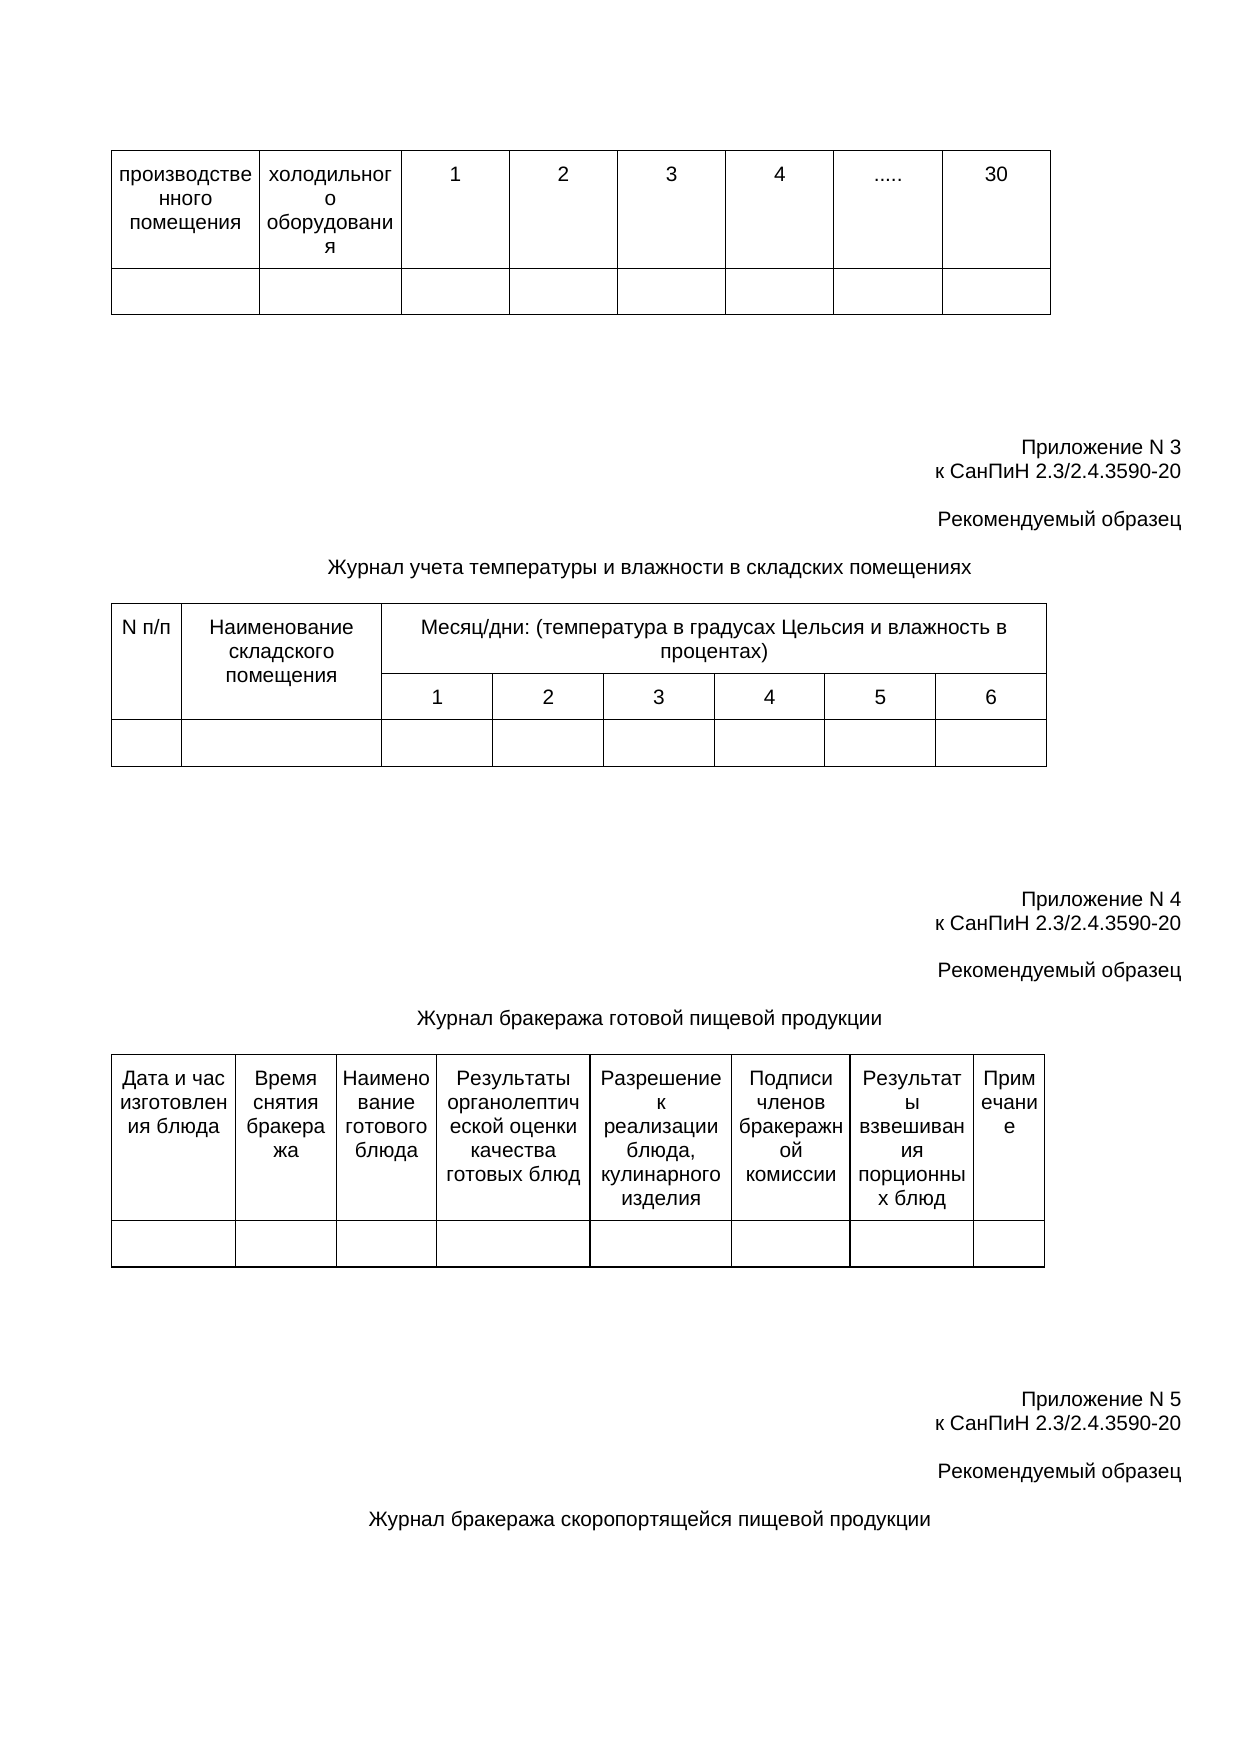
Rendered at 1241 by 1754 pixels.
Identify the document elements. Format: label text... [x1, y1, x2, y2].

table_cell [112, 720, 181, 766]
table_header Подписи членов бракеражной комиссии [732, 1055, 849, 1220]
text Приложение N 4 [118, 886, 1181, 910]
table_cell 1 [402, 151, 509, 268]
table_cell [825, 720, 935, 766]
table_cell [834, 269, 942, 314]
text Журнал бракеража готовой пищевой продукции [118, 1006, 1181, 1030]
table_header Результаты взвешивания порционных блюд [851, 1055, 973, 1220]
text Журнал учета температуры и влажности в складских помещениях [118, 555, 1181, 579]
table_cell [943, 269, 1050, 314]
table_cell [382, 720, 492, 766]
text Рекомендуемый образец [118, 507, 1181, 531]
text Рекомендуемый образец [118, 958, 1181, 982]
table_cell ..... [834, 151, 942, 268]
table_cell 3 [604, 674, 714, 719]
table_cell [402, 269, 509, 314]
table_cell [591, 1221, 731, 1266]
table_cell [851, 1221, 973, 1266]
table_cell [974, 1221, 1044, 1266]
table_cell 30 [943, 151, 1050, 268]
text к СанПиН 2.3/2.4.3590-20 [118, 459, 1181, 483]
table_cell [604, 720, 714, 766]
table_cell [236, 1221, 336, 1266]
table_cell 6 [936, 674, 1046, 719]
table_header Месяц/дни: (температура в градусах Цельсия и влажность в процентах) [382, 604, 1046, 673]
table_cell [437, 1221, 589, 1266]
text Приложение N 3 [118, 435, 1181, 459]
text Журнал бракеража скоропортящейся пищевой продукции [118, 1507, 1181, 1531]
table_cell 4 [726, 151, 833, 268]
text к СанПиН 2.3/2.4.3590-20 [118, 910, 1181, 934]
table_cell 4 [715, 674, 824, 719]
table_cell 2 [510, 151, 617, 268]
table_cell [112, 1221, 235, 1266]
text Приложение N 5 [118, 1387, 1181, 1411]
table_header Наименование готового блюда [337, 1055, 436, 1220]
table_header Время снятия бракеража [236, 1055, 336, 1220]
table_cell [337, 1221, 436, 1266]
table_cell [715, 720, 824, 766]
table_cell [510, 269, 617, 314]
table_cell 5 [825, 674, 935, 719]
table_cell 1 [382, 674, 492, 719]
table_header Дата и час изготовления блюда [112, 1055, 235, 1220]
table_cell 2 [493, 674, 603, 719]
table_cell [493, 720, 603, 766]
table_header N п/п [112, 604, 181, 719]
table_cell [726, 269, 833, 314]
text к СанПиН 2.3/2.4.3590-20 [118, 1411, 1181, 1435]
text Рекомендуемый образец [118, 1459, 1181, 1483]
table_header Примечание [974, 1055, 1044, 1220]
table_cell [182, 720, 381, 766]
table_header Результаты органолептической оценки качества готовых блюд [437, 1055, 589, 1220]
table_cell 3 [618, 151, 725, 268]
table_cell [260, 269, 401, 314]
table_header Наименование складского помещения [182, 604, 381, 719]
table_cell [618, 269, 725, 314]
table_cell [732, 1221, 849, 1266]
table_cell [112, 269, 259, 314]
table_header Разрешение к реализации блюда, кулинарного изделия [591, 1055, 731, 1220]
table_cell [936, 720, 1046, 766]
